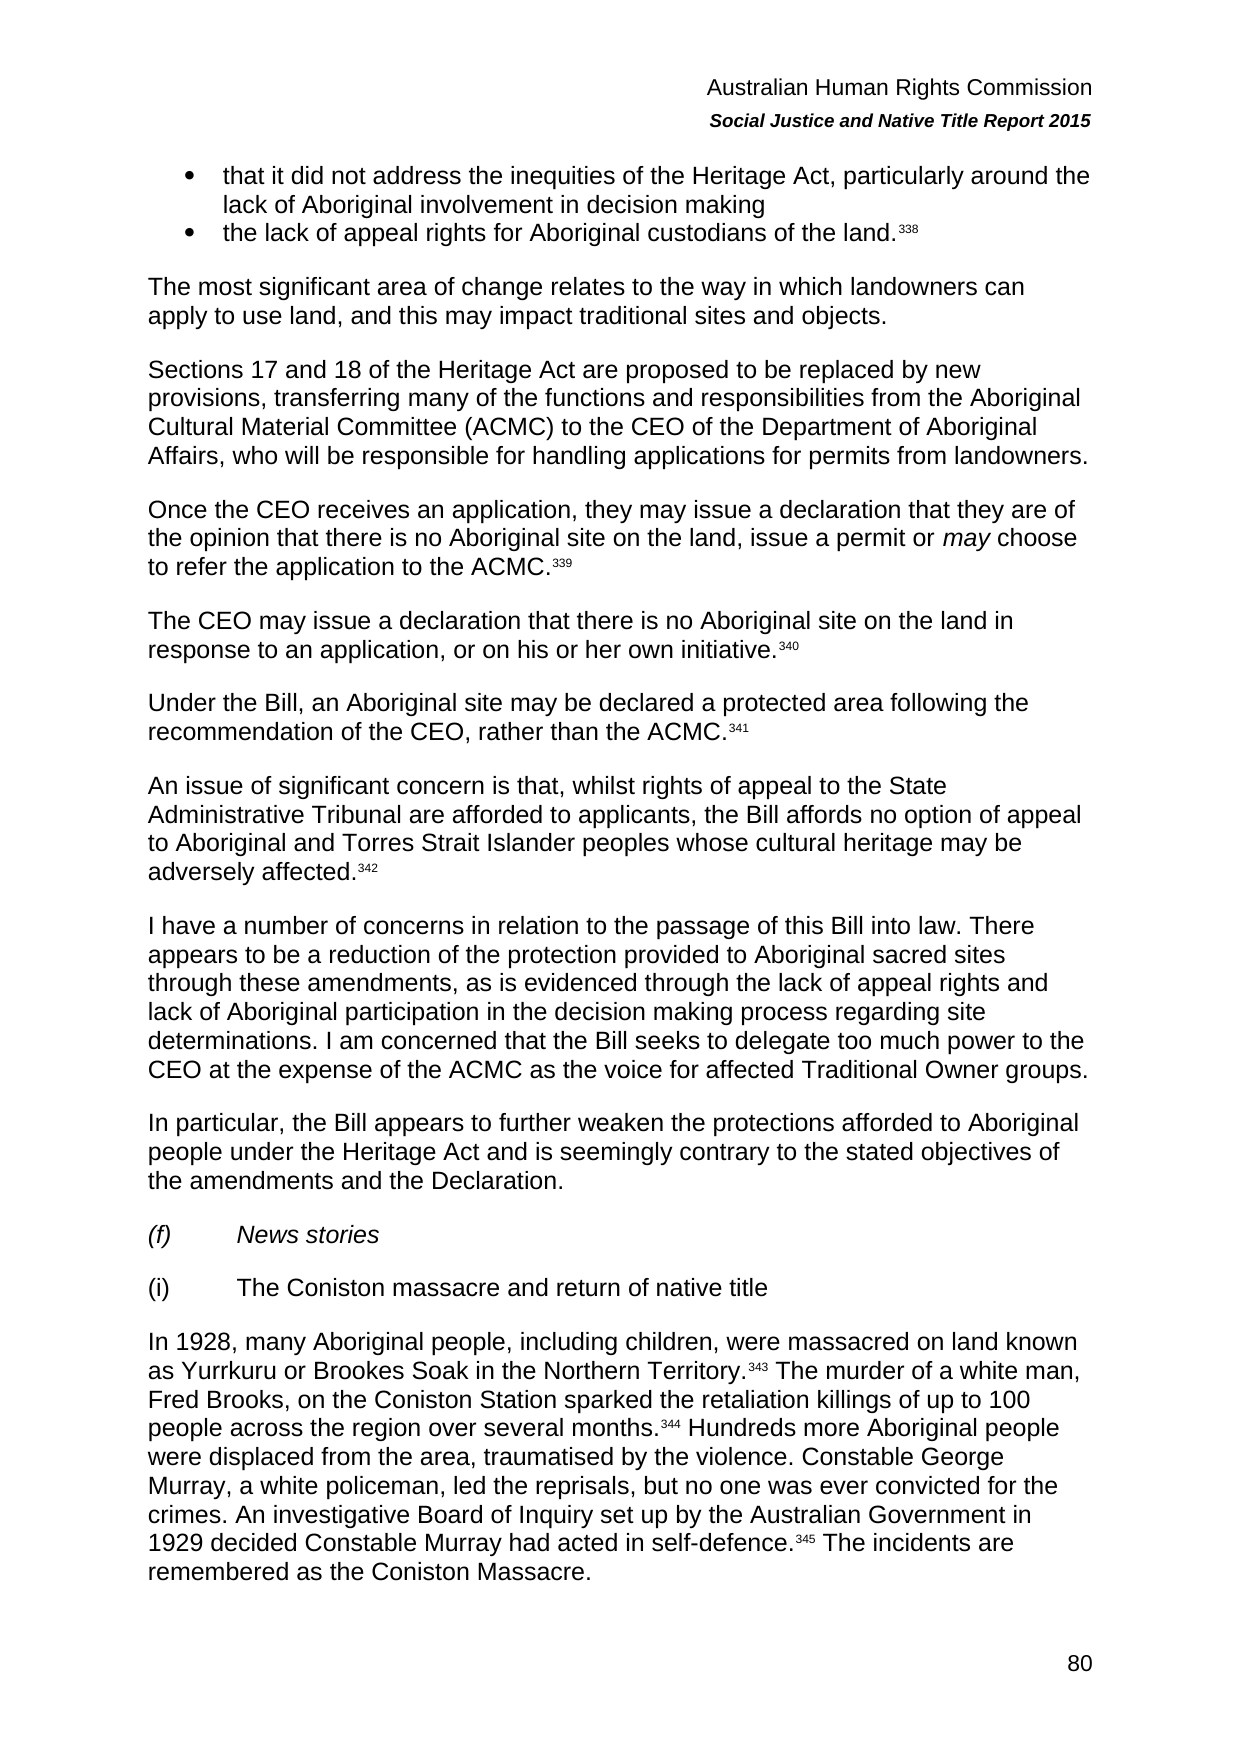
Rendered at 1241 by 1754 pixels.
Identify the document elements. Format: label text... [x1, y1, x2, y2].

text The most significant area of change relates to the way in which landowners can apply to use land, and this may impact traditional sites and objects. [148, 272, 1092, 330]
subtitle The Coniston massacre and return of native title [148, 1273, 1092, 1302]
text In particular, the Bill appears to further weaken the protections afforded to Aboriginal people under the Heritage Act and is seemingly contrary to the stated objectives of the amendments and the Declaration. [148, 1108, 1092, 1195]
subtitle News stories [148, 1220, 1092, 1248]
text Under the Bill, an Aboriginal site may be declared a protected area following the recommendation of the CEO, rather than the ACMC. [148, 688, 1092, 746]
text I have a number of concerns in relation to the passage of this Bill into law. There appears to be a reduction of the protection provided to Aboriginal sacred sites through these amendments, as is evidenced through the lack of appeal rights and lack of Aboriginal participation in the decision making process regarding site determinations. I am concerned that the Bill seeks to delegate too much power to the CEO at the expense of the ACMC as the voice for affected Traditional Owner groups. [148, 911, 1092, 1083]
text Sections 17 and 18 of the Heritage Act are proposed to be replaced by new provisions, transferring many of the functions and responsibilities from the Aboriginal Cultural Material Committee (ACMC) to the CEO of the Department of Aboriginal Affairs, who will be responsible for handling applications for permits from landowners. [148, 355, 1092, 470]
text The CEO may issue a declaration that there is no Aboriginal site on the land in response to an application, or on his or her own initiative. [148, 606, 1092, 663]
text Once the CEO receives an application, they may issue a declaration that they are of the opinion that there is no Aboriginal site on the land, issue a permit or may choose to refer the application to the ACMC. [148, 495, 1092, 581]
text In 1928, many Aboriginal people, including children, were massacred on land known as Yurrkuru or Brookes Soak in the Northern Territory. The murder of a white man, Fred Brooks, on the Coniston Station sparked the retaliation killings of up to 100 people across the region over several months. Hundreds more Aboriginal people were displaced from the area, traumatised by the violence. Constable George Murray, a white policeman, led the reprisals, but no one was ever convicted for the crimes. An investigative Board of Inquiry set up by the Australian Government in 1929 decided Constable Murray had acted in self-defence. The incidents are remembered as the Coniston Massacre. [148, 1327, 1092, 1586]
list the lack of appeal rights for Aboriginal custodians of the land. [185, 218, 1092, 247]
list that it did not address the inequities of the Heritage Act, particularly around the lack of Aboriginal involvement in decision making [185, 161, 1092, 218]
text An issue of significant concern is that, whilst rights of appeal to the State Administrative Tribunal are afforded to applicants, the Bill affords no option of appeal to Aboriginal and Torres Strait Islander peoples whose cultural heritage may be adversely affected. [148, 771, 1092, 886]
